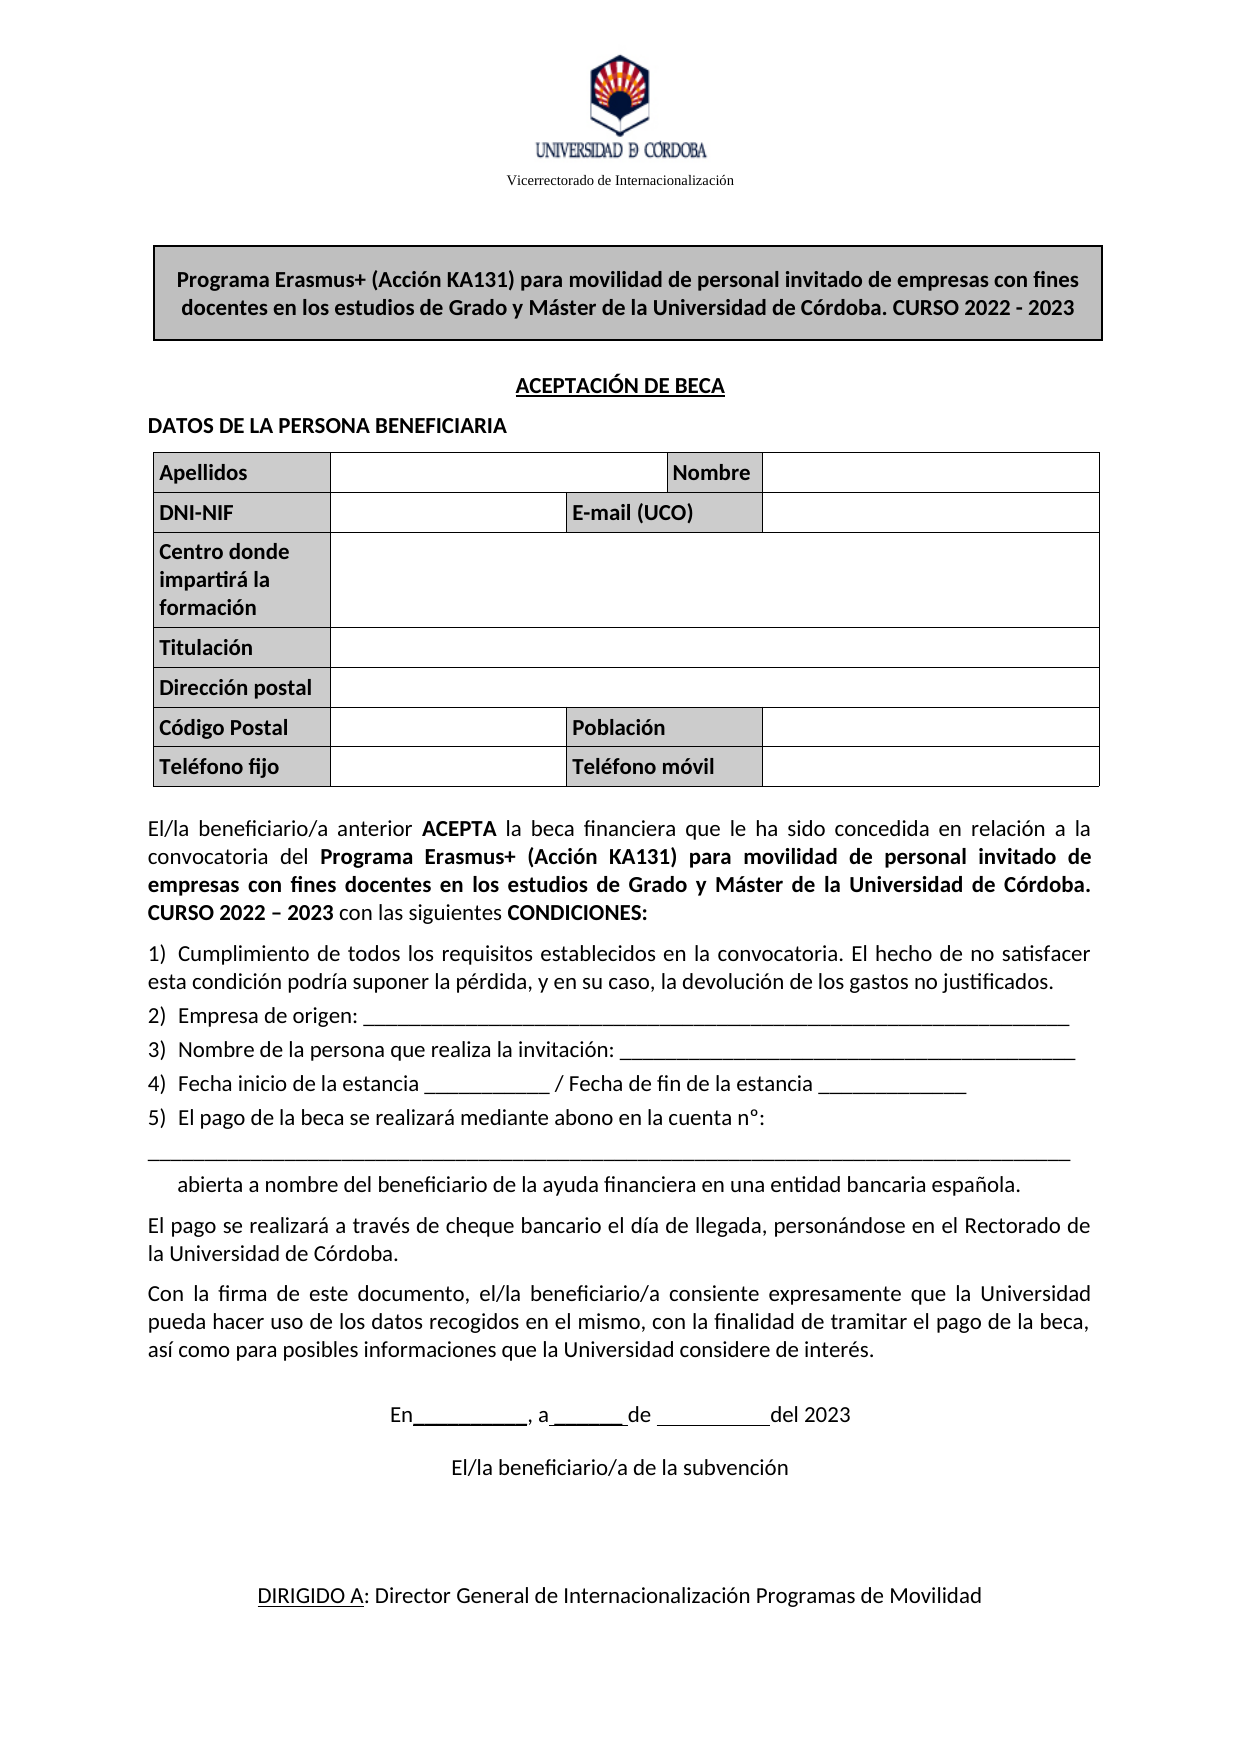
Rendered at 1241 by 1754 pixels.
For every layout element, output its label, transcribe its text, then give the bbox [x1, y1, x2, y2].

list El pago de la beca se realizará mediante abono en la cuenta nº: [148, 1103, 1093, 1131]
table_cell Dirección postal [154, 668, 330, 707]
text El pago se realizará a través de cheque bancario el día de llegada, personándose en el Rectorado de la Universidad de Córdoba. [148, 1211, 1093, 1267]
text El/la beneficiario/a de la subvención [148, 1453, 1093, 1482]
table_header Apellidos [154, 453, 330, 492]
table_cell [331, 628, 1099, 667]
text DIRIGIDO A: Director General de Internacionalización Programas de Movilidad [148, 1582, 1093, 1609]
subtitle ACEPTACIÓN DE BECA [148, 371, 1093, 399]
table_cell [331, 668, 1099, 707]
table_cell [331, 493, 566, 532]
list Cumplimiento de todos los requisitos establecidos en la convocatoria. El hecho de no satisfacer esta condición podría suponer la pérdida, y en su caso, la devolución de los gastos no justificados. [148, 939, 1093, 995]
table_cell Teléfono móvil [567, 747, 762, 786]
table_cell [763, 493, 1099, 532]
table_header [331, 453, 667, 492]
picture [504, 24, 736, 184]
text abierta a nombre del beneficiario de la ayuda financiera en una entidad bancaria española. [177, 1171, 1093, 1199]
table_header [763, 453, 1099, 492]
table_cell [763, 708, 1099, 746]
list Nombre de la persona que realiza la invitación: ________________________________________ [148, 1035, 1093, 1063]
table_cell [331, 747, 566, 786]
table_cell Centro donde impartirá la formación [154, 533, 330, 627]
table_cell Código Postal [154, 708, 330, 746]
list Empresa de origen: ______________________________________________________________ [148, 1001, 1093, 1029]
table_cell E-mail (UCO) [567, 493, 762, 532]
table_cell Titulación [154, 628, 330, 667]
table_cell [763, 747, 1099, 786]
table_cell DNI-NIF [154, 493, 330, 532]
text DATOS DE LA PERSONA BENEFICIARIA [148, 412, 1093, 440]
table_cell [331, 708, 566, 746]
table_cell Población [567, 708, 762, 746]
list Fecha inicio de la estancia ___________ / Fecha de fin de la estancia _____________ [148, 1069, 1093, 1097]
text _________________________________________________________________________________ [148, 1137, 1093, 1165]
text Con la firma de este documento, el/la beneficiario/a consiente expresamente que la Universidad pueda hacer uso de los datos recogidos en el mismo, con la finalidad de tramitar el pago de la beca, así como para posibles informaciones que la Universidad considere de interés. [148, 1279, 1093, 1363]
text En__________, a ______ de del 2023 [148, 1401, 1093, 1428]
table_cell [331, 533, 1099, 627]
table_header Nombre [668, 453, 762, 492]
text El/la beneficiario/a anterior ACEPTA la beca financiera que le ha sido concedida en relación a la convocatoria del Programa Erasmus+ (Acción KA131) para movilidad de personal invitado de empresas con fines docentes en los estudios de Grado y Máster de la Universidad de Córdoba. CURSO 2022 – 2023 con las siguientes CONDICIONES: [148, 814, 1093, 926]
table_cell Teléfono fijo [154, 747, 330, 786]
table_header Programa Erasmus+ (Acción KA131) para movilidad de personal invitado de empresas con fines docentes en los estudios de Grado y Máster de la Universidad de Córdoba. CURSO 2022 - 2023 [155, 247, 1101, 339]
